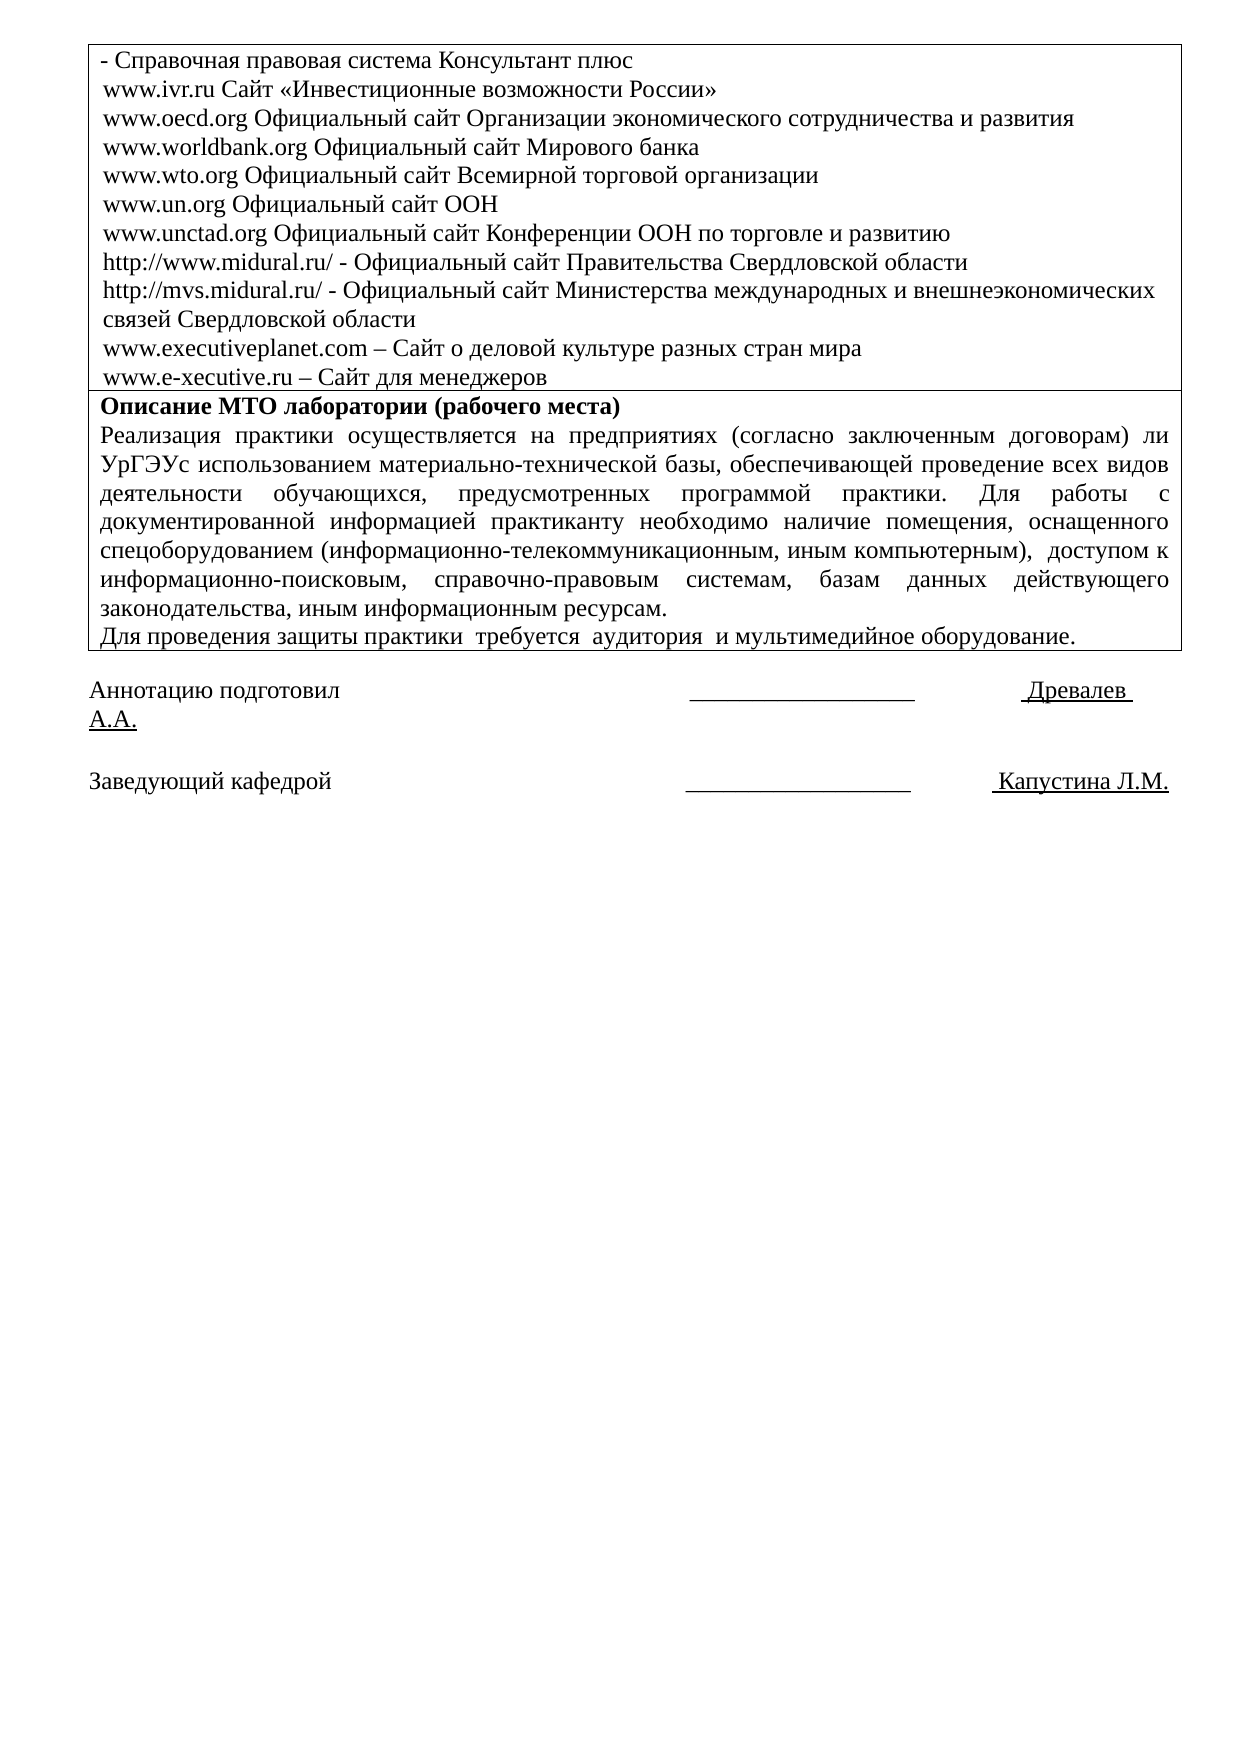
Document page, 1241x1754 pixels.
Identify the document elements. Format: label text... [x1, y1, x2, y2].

text Аннотацию подготовил __________________ Древалев А.А. [88, 675, 1181, 733]
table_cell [89, 45, 1181, 390]
table_cell Описание МТО лаборатории (рабочего места) Реализация практики осуществляется на предприятиях (согласно заключенным договорам) ли УрГЭУс использованием материально-технической базы, обеспечивающей проведение всех видов деятельности обучающихся, предусмотренных программой практики. Для работы с документированной информацией практиканту необходимо наличие помещения, оснащенного спецоборудованием (информационно-телекоммуникационным, иным компьютерным), доступом к информационно-поисковым, справочно-правовым системам, базам данных действующего законодательства, иным информационным ресурсам. Для проведения защиты практики требуется аудитория и мультимедийное оборудование. [89, 391, 1181, 650]
text Заведующий кафедрой __________________ Капустина Л.М. [88, 766, 1181, 795]
